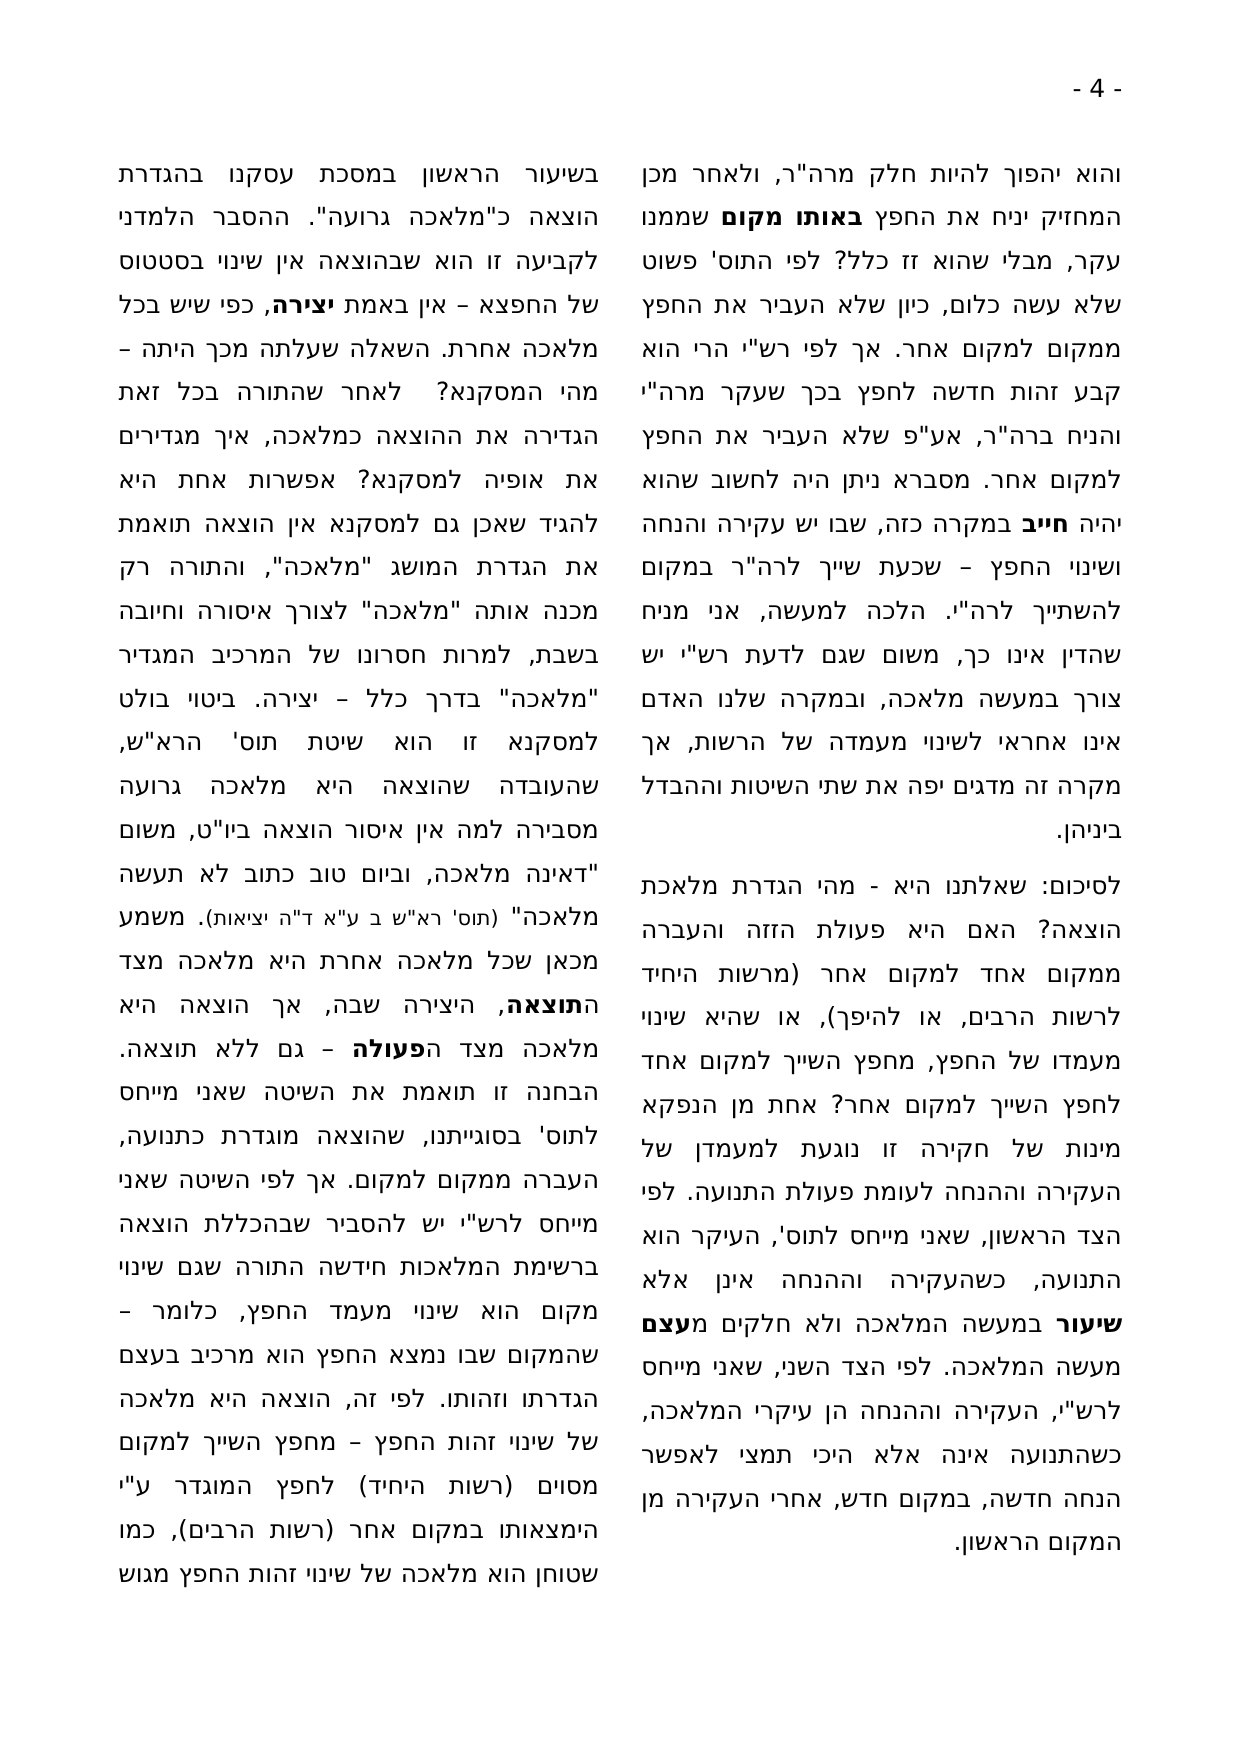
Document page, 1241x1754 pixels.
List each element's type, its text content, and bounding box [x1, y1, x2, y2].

text לסיכום: שאלתנו היא - מהי הגדרת מלאכת הוצאה? האם היא פעולת הזזה והעברה ממקום אחד למקום אחר (מרשות היחיד לרשות הרבים, או להיפך), או שהיא שינוי מעמדו של החפץ, מחפץ השייך למקום אחד לחפץ השייך למקום אחר? אחת מן הנפקא מינות של חקירה זו נוגעת למעמדן של העקירה וההנחה לעומת פעולת התנועה. לפי הצד הראשון, שאני מייחס לתוס', העיקר הוא התנועה, כשהעקירה וההנחה אינן אלא שיעור במעשה המלאכה ולא חלקים מעצם מעשה המלאכה. לפי הצד השני, שאני מייחס לרש"י, העקירה וההנחה הן עיקרי המלאכה, כשהתנועה אינה אלא היכי תמצי לאפשר הנחה חדשה, במקום חדש, אחרי העקירה מן המקום הראשון. [641, 871, 1122, 1557]
